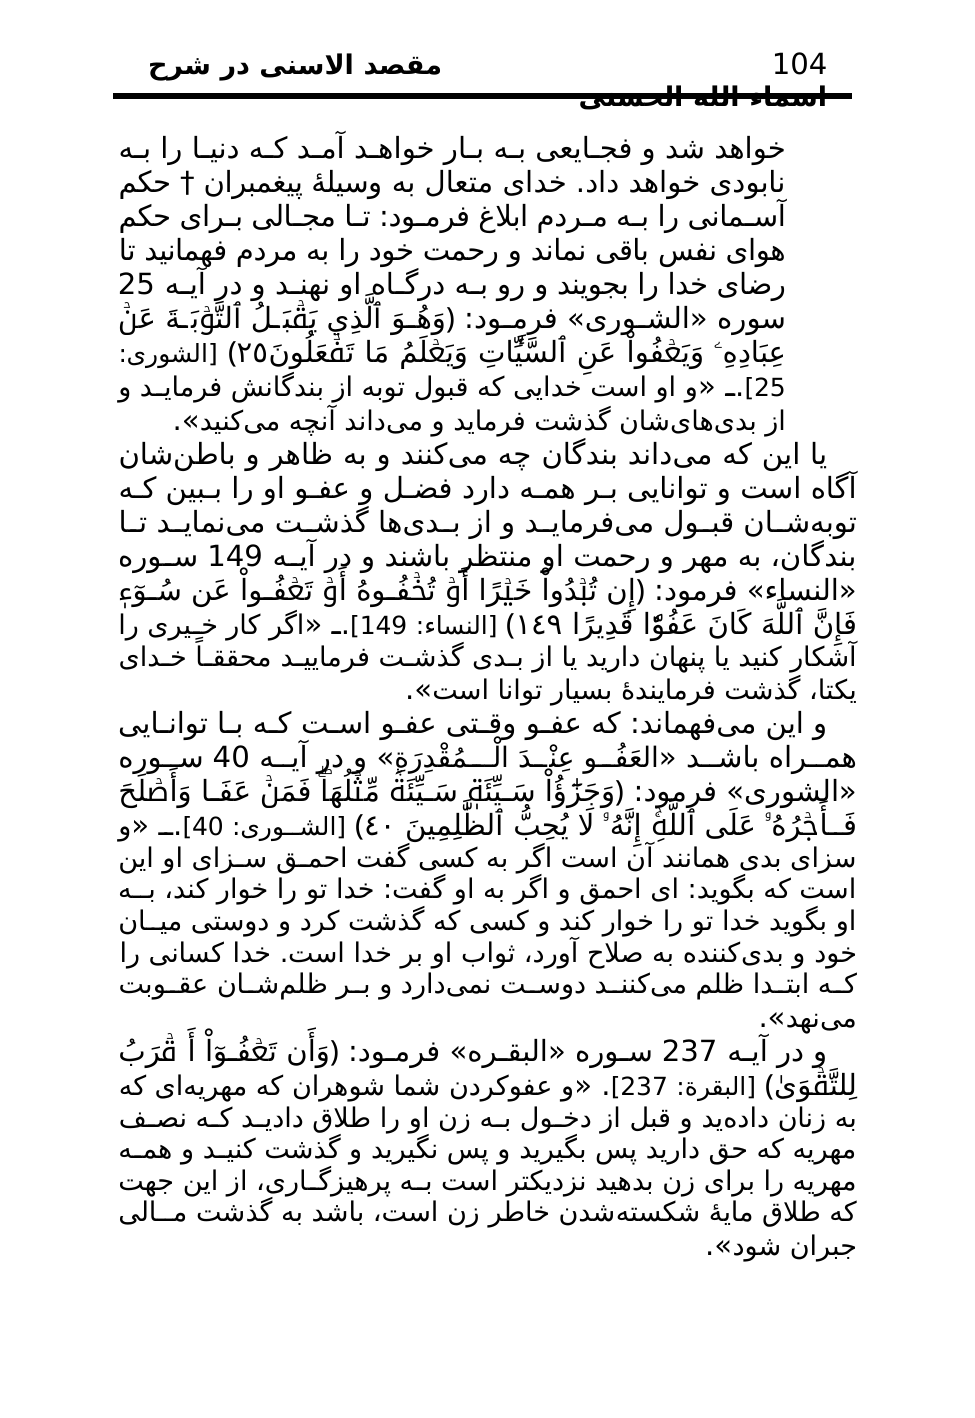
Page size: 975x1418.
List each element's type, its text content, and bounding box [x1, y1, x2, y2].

text و در آیه 237 سوره «البقره» فرمود: ﴿وَأَن تَعۡفُوٓاْ أَقۡرَبُ لِلتَّقۡوَىٰ﴾ [البقرة: 237]. «و عفوکردن شما شوهران که مهریه‌ای که به زنان داده‌ید و قبل از دخول به زن او را طلاق دادید که نصف مهریه که حق دارید پس بگیرید و پس نگیرید و گذشت کنید و همه مهریه را برای زن بدهید نزدیکتر است به پرهیزگاری، از این جهت که طلاق مایۀ شکسته‌شدن خاطر زن است، باشد به گذشت مالی جبران شود». [118, 1034, 857, 1262]
text یا این که می‌داند بندگان چه می‌کنند و به ظاهر و باطن‌شان آگاه است و توانایی بر همه دارد فضل و عفو او را ببین که توبه‌شان قبول می‌فرماید و از بدی‌ها گذشت می‌نماید تا بندگان، به مهر و رحمت او منتظر باشند و در آیه 149 سوره «النساء» فرمود: ﴿إِن تُبۡدُواْ خَيۡرًا أَوۡ تُخۡفُوهُ أَوۡ تَعۡفُواْ عَن سُوٓءٖ فَإِنَّ ٱللَّهَ كَانَ عَفُوّٗا قَدِيرًا ١٤٩﴾ [النساء: 149]. «اگر کار خیری را آشکار کنید یا پنهان دارید یا از بدی گذشت فرمایید محققاً خدای یکتا، گذشت فرمایندۀ بسیار توانا است». [118, 437, 857, 706]
text و این می‌فهماند: که عفو وقتی عفو است که با توانایی همراه باشد «العَفُو عِنْدَ الْـمُقْدِرَةِ» و در آیه 40 سوره «الشوری» فرمود: ﴿وَجَزَٰٓؤُاْ سَيِّئَةٖ سَيِّئَةٞ مِّثۡلُهَاۖ فَمَنۡ عَفَا وَأَصۡلَحَ فَأَجۡرُهُۥ عَلَى ٱللَّهِۚ إِنَّهُۥ لَا يُحِبُّ ٱلظَّٰلِمِينَ ٤٠﴾ [الشوری: 40]. «و سزای بدی همانند آن است اگر به کسی گفت احمق سزای او این است که بگوید: ای احمق و اگر به او گفت: خدا تو را خوار کند، به او بگوید خدا تو را خوار کند و کسی که گذشت کرد و دوستی میان خود و بدی‌کننده به صلاح آورد، ثواب او بر خدا است. خدا کسانی را که ابتدا ظلم می‌کنند دوست نمی‌دارد و بر ظلم‌شان عقوبت می‌نهد». [118, 706, 857, 1034]
list العَفُوُّ أ - العفو: بسیار گذشت فرماینده، بدی‌های بندگان را محو می‌فرماید و از گناهان‌شان گذشت می‌فرماید: وقتی که راه توبه و انابت پیش گرفتند و از زشتکاری دست برداشتند و دانستند که باید رضای خدا را بر هوای نفس مقدم شمرد و آخرت جاویدان را به دنیای زودگذر معاوضه نکرد، شرایعی که خدای ﻷ فرستاد: همه برای جلوگیری از حکم‌کردن به موجب هوی و هوس است، که اگر قرار باشد من به هوای نفس خود حکم نمایم و شما به هوای نفس خود حکم کنید، در نتیجه سیل خون جاری خواهد شد و فجایعی به بار خواهد آمد که دنیا را به نابودی خواهد داد. خدای متعال به وسیلۀ پیغمبران † حکم آسمانی را به مردم ابلاغ فرمود: تا مجالی برای حکم هوای نفس باقی نماند و رحمت خود را به مردم فهمانید تا رضای خدا را بجویند و رو به درگاه او نهند و در آیه 25 سوره «الشوری» فرمود: ﴿وَهُوَ ٱلَّذِي يَقۡبَلُ ٱلتَّوۡبَةَ عَنۡ عِبَادِهِۦ وَيَعۡفُواْ عَنِ ٱلسَّيِّ‍َٔاتِ وَيَعۡلَمُ مَا تَفۡعَلُونَ٢٥﴾ [الشوری: 25]. «و او است خدایی که قبول توبه از بندگانش فرماید و از بدی‌های‌شان گذشت فرماید و می‌داند آنچه می‌کنید». [118, 132, 833, 437]
